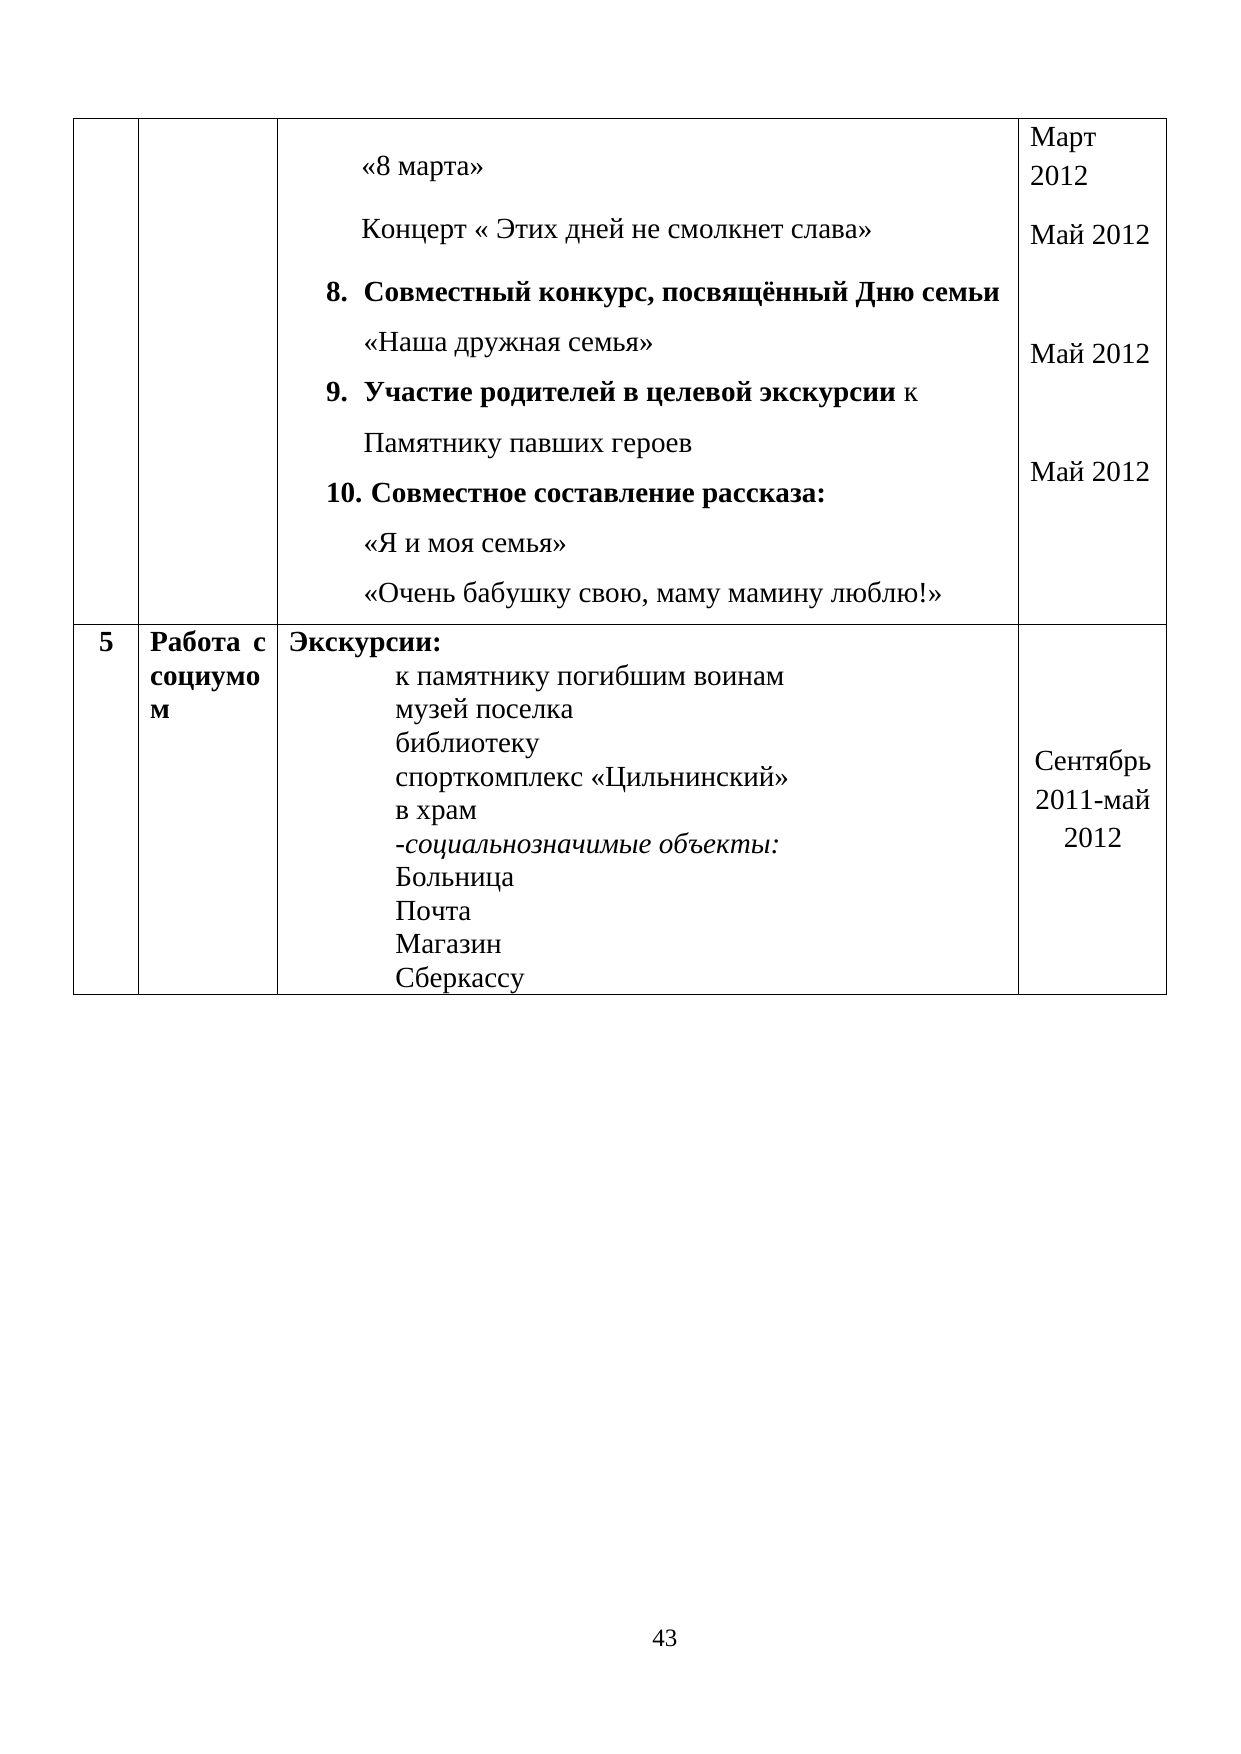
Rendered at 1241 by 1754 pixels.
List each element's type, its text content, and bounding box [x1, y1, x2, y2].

table_cell Экскурсии: к памятнику погибшим воинам музей поселка библиотеку спорткомплекс «Цильнинский» в храм -социальнозначимые объекты: Больница Почта Магазин Сберкассу [278, 625, 1018, 993]
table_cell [1019, 119, 1166, 623]
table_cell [278, 119, 1018, 623]
table_cell Сентябрь 2011-май 2012 [1019, 625, 1166, 993]
table_cell Работа с социумом [139, 625, 277, 993]
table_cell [139, 119, 277, 623]
table_cell 5 [74, 625, 138, 993]
table_cell 4 [74, 119, 138, 623]
